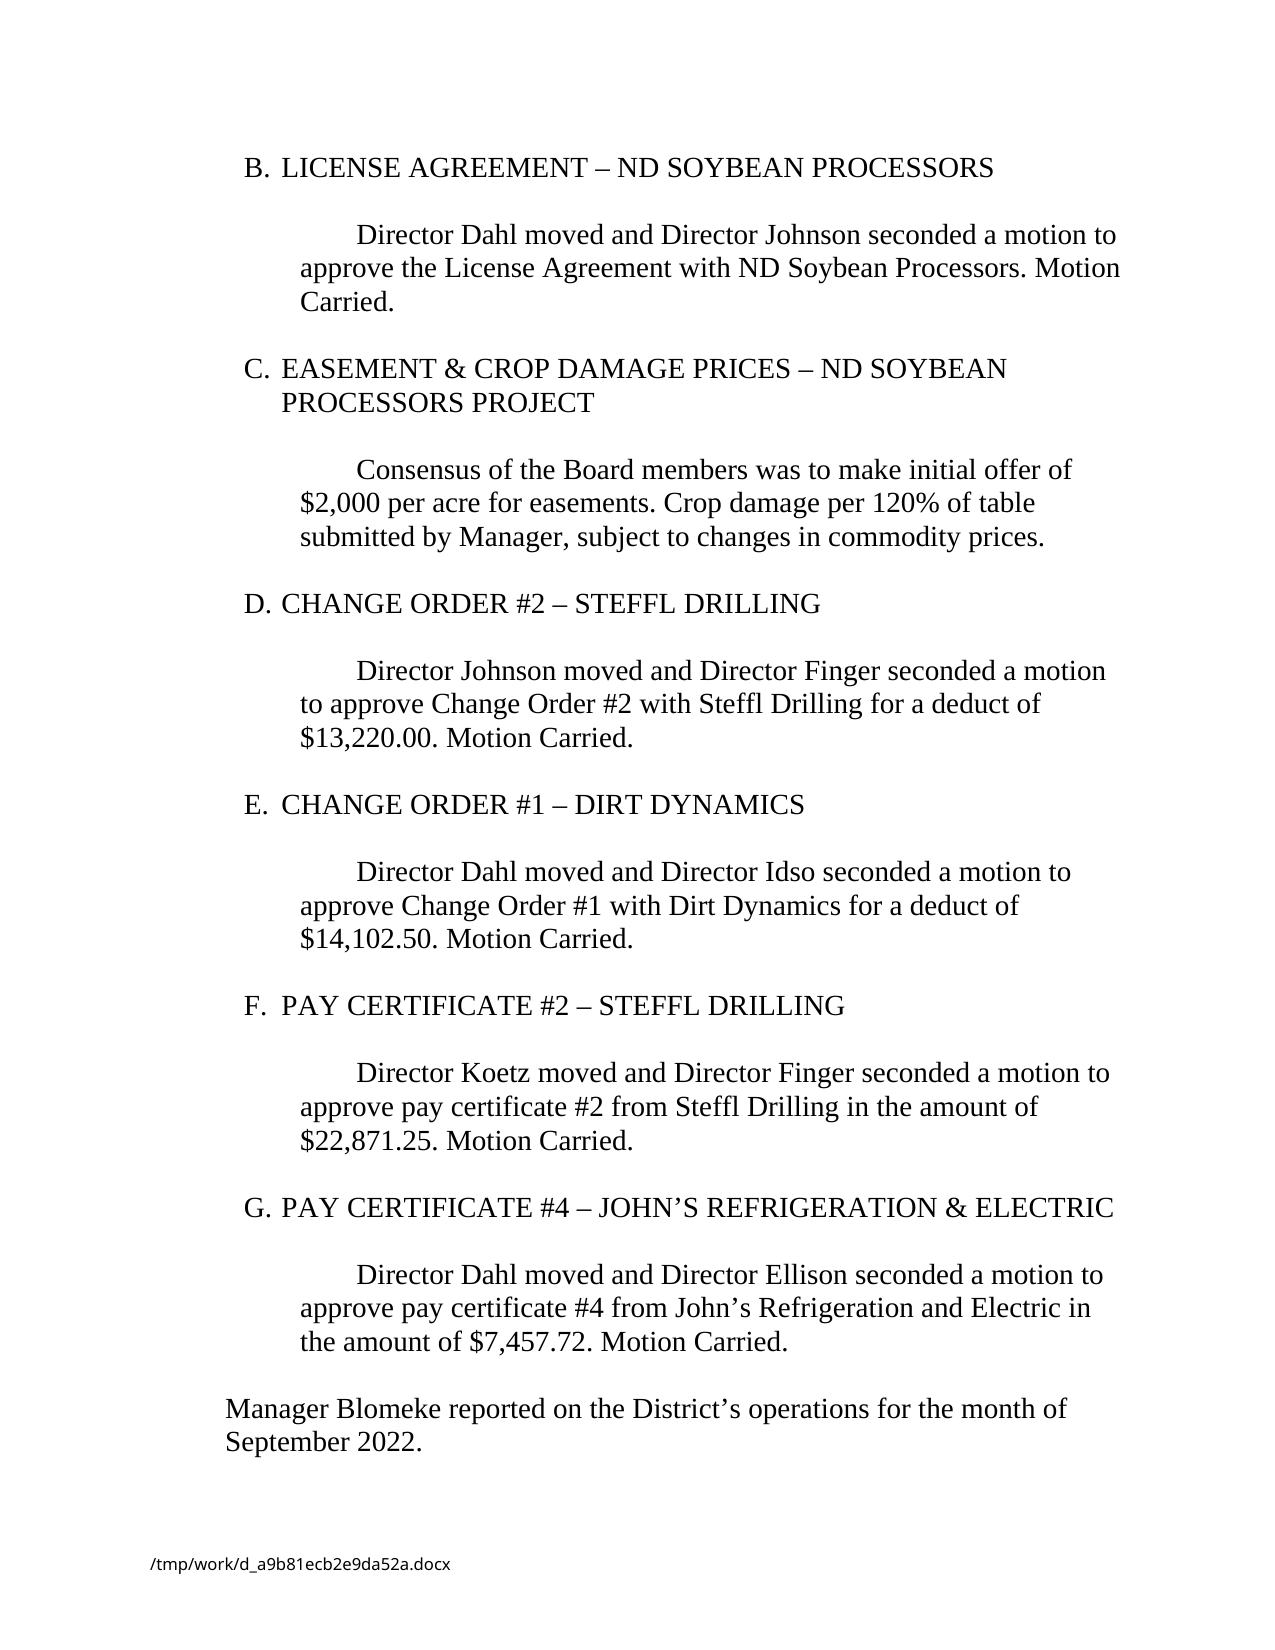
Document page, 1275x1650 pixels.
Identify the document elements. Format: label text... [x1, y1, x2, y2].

list CHANGE ORDER #1 – DIRT DYNAMICS [244, 787, 1125, 821]
list CHANGE ORDER #2 – STEFFL DRILLING [244, 586, 1125, 619]
list PAY CERTIFICATE #2 – STEFFL DRILLING [244, 988, 1125, 1022]
list EASEMENT & CROP DAMAGE PRICES – ND SOYBEAN PROCESSORS PROJECT [244, 351, 1125, 418]
text Consensus of the Board members was to make initial offer of $2,000 per acre for easements. Crop damage per 120% of table submitted by Manager, subject to changes in commodity prices. [300, 452, 1125, 552]
list PAY CERTIFICATE #4 – JOHN’S REFRIGERATION & ELECTRIC [244, 1190, 1125, 1223]
list LICENSE AGREEMENT – ND SOYBEAN PROCESSORS [244, 150, 1125, 183]
text Director Johnson moved and Director Finger seconded a motion to approve Change Order #2 with Steffl Drilling for a deduct of $13,220.00. Motion Carried. [300, 653, 1125, 754]
text Director Dahl moved and Director Johnson seconded a motion to approve the License Agreement with ND Soybean Processors. Motion Carried. [300, 217, 1125, 318]
text Director Koetz moved and Director Finger seconded a motion to approve pay certificate #2 from Steffl Drilling in the amount of $22,871.25. Motion Carried. [300, 1056, 1125, 1156]
text Manager Blomeke reported on the District’s operations for the month of September 2022. [225, 1391, 1125, 1458]
text Director Dahl moved and Director Idso seconded a motion to approve Change Order #1 with Dirt Dynamics for a deduct of $14,102.50. Motion Carried. [300, 854, 1125, 955]
text Director Dahl moved and Director Ellison seconded a motion to approve pay certificate #4 from John’s Refrigeration and Electric in the amount of $7,457.72. Motion Carried. [300, 1257, 1125, 1357]
